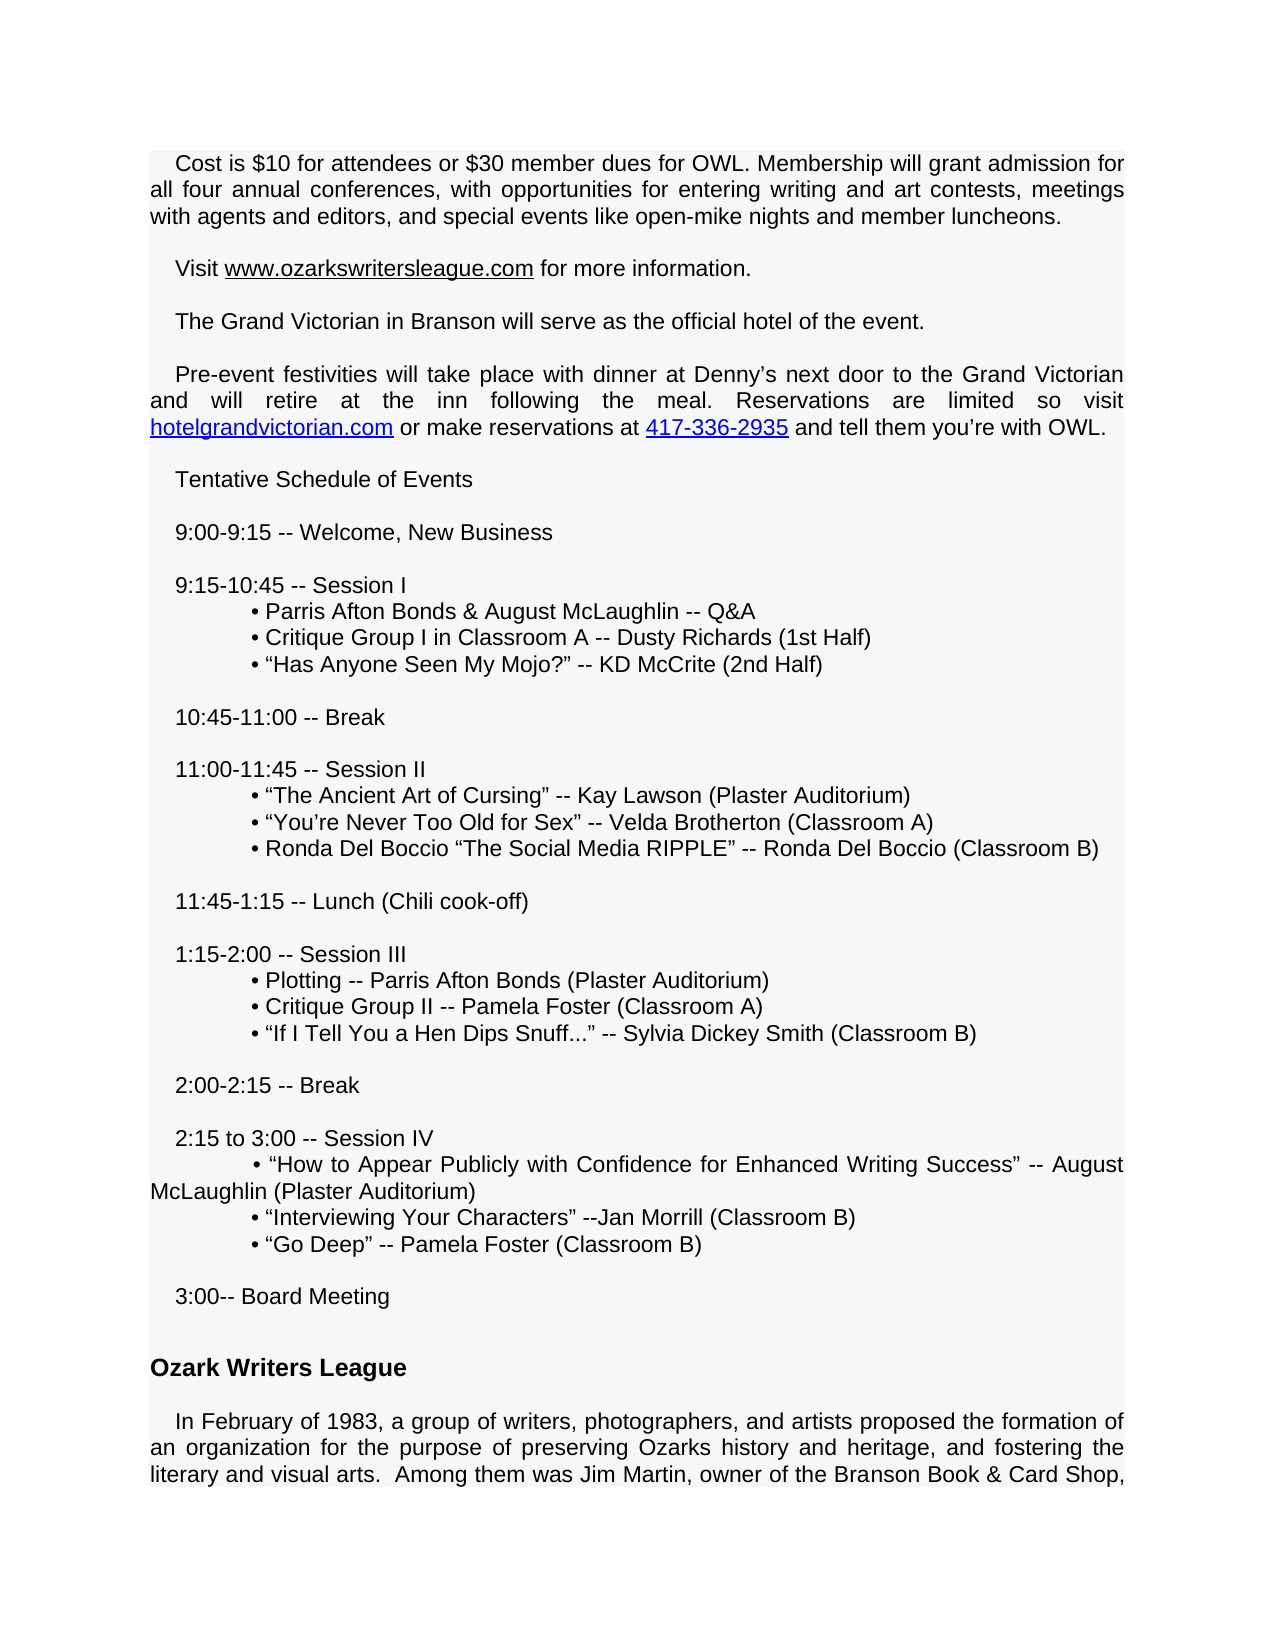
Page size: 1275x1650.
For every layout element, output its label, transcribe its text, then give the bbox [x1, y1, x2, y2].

text Cost is $10 for attendees or $30 member dues for OWL. Membership will grant admission for all four annual conferences, with opportunities for entering writing and art contests, meetings with agents and editors, and special events like open-mike nights and member luncheons. [150, 150, 1125, 229]
text • Parris Afton Bonds & August McLaughlin -- Q&A [150, 598, 1125, 624]
text • Ronda Del Boccio “The Social Media RIPPLE” -- Ronda Del Boccio (Classroom B) [150, 835, 1125, 862]
text • Critique Group II -- Pamela Foster (Classroom A) [150, 993, 1125, 1020]
text 1:15-2:00 -- Session III [150, 941, 1125, 967]
text Ozark Writers League [150, 1309, 1125, 1381]
text 11:45-1:15 -- Lunch (Chili cook-off) [150, 888, 1125, 914]
text • “Interviewing Your Characters” --Jan Morrill (Classroom B) [150, 1204, 1125, 1231]
text Visit www.ozarkswritersleague.com for more information. [150, 255, 1125, 282]
text 3:00-- Board Meeting [150, 1283, 1125, 1309]
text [150, 1408, 1125, 1487]
text • “Go Deep” -- Pamela Foster (Classroom B) [150, 1231, 1125, 1257]
text 10:45-11:00 -- Break [150, 703, 1125, 730]
text 11:00-11:45 -- Session II [150, 756, 1125, 782]
text Tentative Schedule of Events [150, 466, 1125, 493]
text Pre-event festivities will take place with dinner at Denny’s next door to the Grand Victorian and will retire at the inn following the meal. Reservations are limited so visit hotelgrandvictorian.com or make reservations at 417-336-2935 and tell them you’re with OWL. [150, 361, 1125, 440]
text 9:00-9:15 -- Welcome, New Business [150, 519, 1125, 545]
text • “How to Appear Publicly with Confidence for Enhanced Writing Success” -- August McLaughlin (Plaster Auditorium) [150, 1151, 1125, 1204]
text 9:15-10:45 -- Session I [150, 572, 1125, 598]
text • “Has Anyone Seen My Mojo?” -- KD McCrite (2nd Half) [150, 651, 1125, 677]
text • “The Ancient Art of Cursing” -- Kay Lawson (Plaster Auditorium) [150, 782, 1125, 809]
text 2:00-2:15 -- Break [150, 1072, 1125, 1099]
text • Plotting -- Parris Afton Bonds (Plaster Auditorium) [150, 967, 1125, 993]
text • Critique Group I in Classroom A -- Dusty Richards (1st Half) [150, 624, 1125, 651]
text • “If I Tell You a Hen Dips Snuff...” -- Sylvia Dickey Smith (Classroom B) [150, 1020, 1125, 1046]
text The Grand Victorian in Branson will serve as the official hotel of the event. [150, 308, 1125, 334]
text • “You’re Never Too Old for Sex” -- Velda Brotherton (Classroom A) [150, 809, 1125, 835]
text 2:15 to 3:00 -- Session IV [150, 1125, 1125, 1151]
